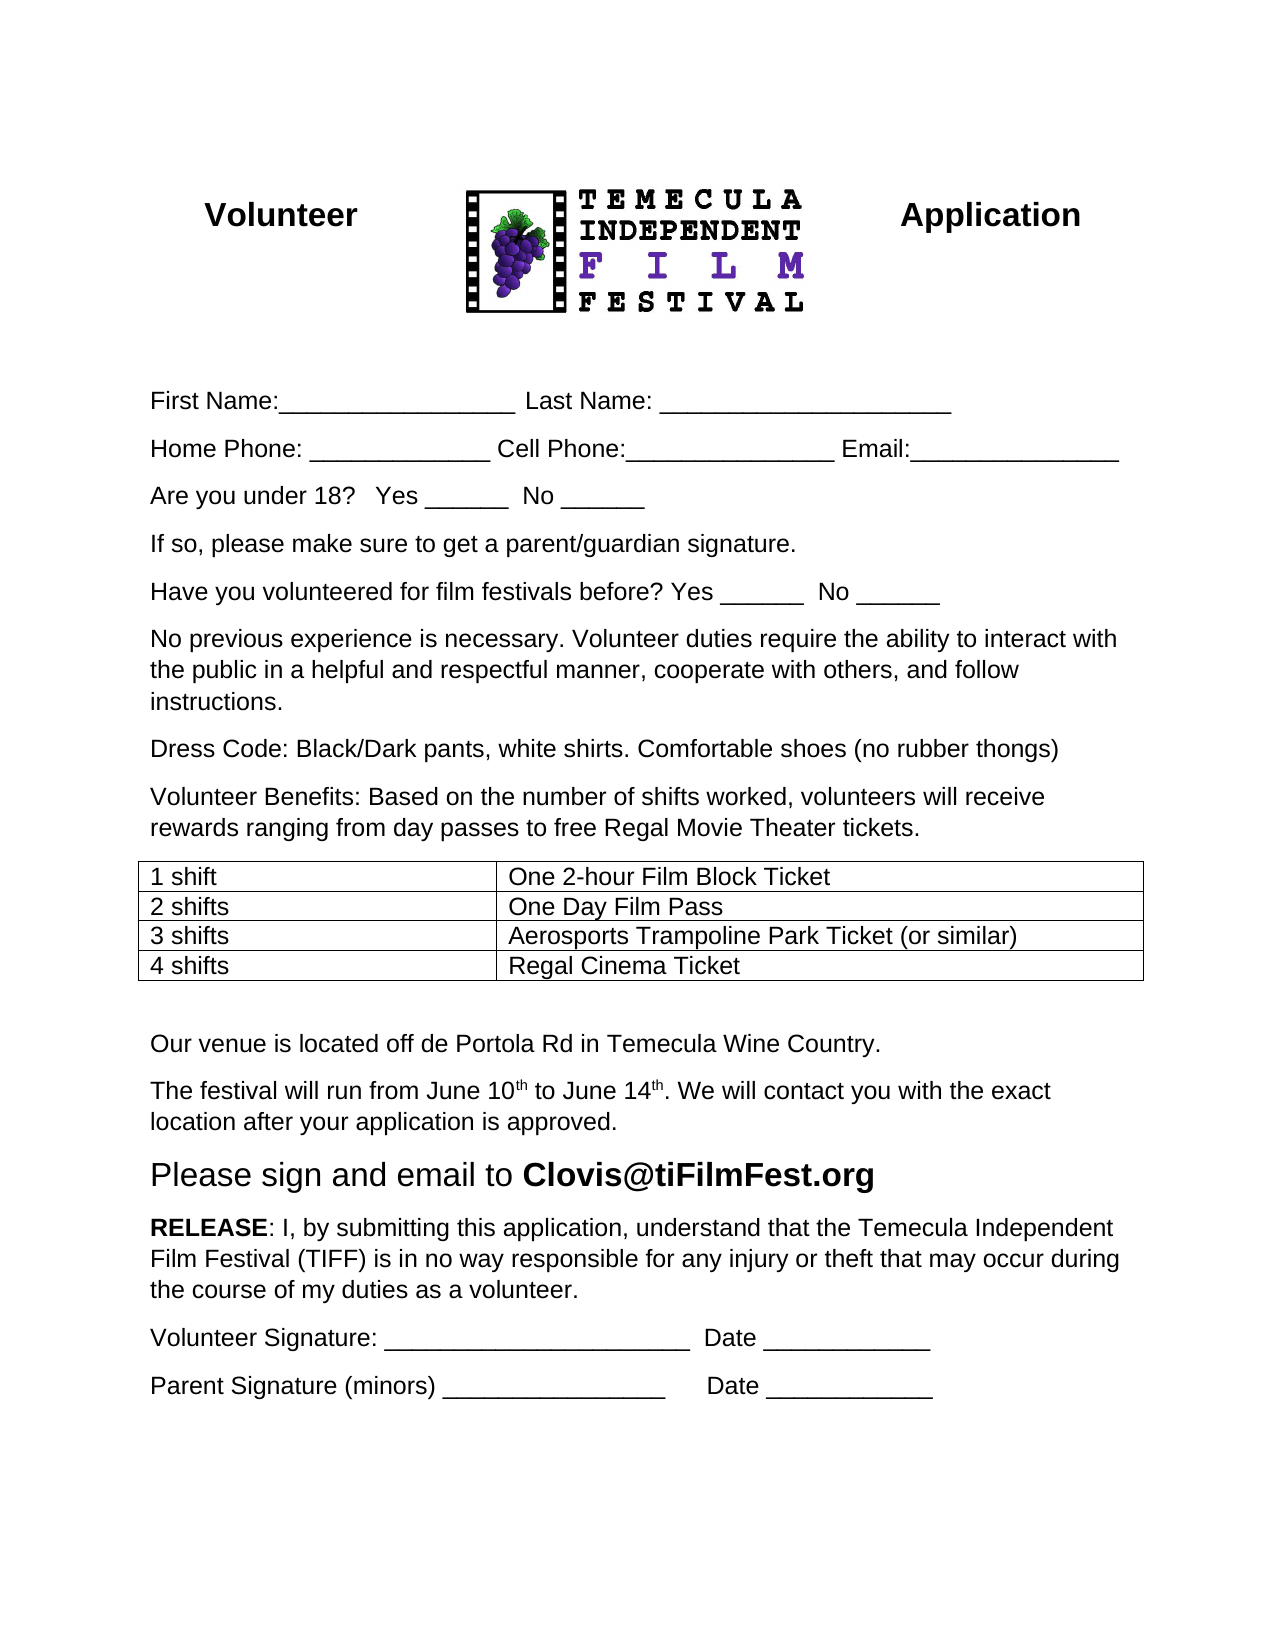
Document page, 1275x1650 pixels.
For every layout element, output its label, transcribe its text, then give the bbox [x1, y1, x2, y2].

text Our venue is located off de Portola Rd in Temecula Wine Country. [150, 1029, 1125, 1057]
text Home Phone: _____________ Cell Phone:_______________ Email:_______________ [150, 434, 1125, 462]
table_header 1 shift [139, 862, 496, 891]
text RELEASE: I, by submitting this application, understand that the Temecula Independent Film Festival (TIFF) is in no way responsible for any injury or theft that may occur during the course of my duties as a volunteer. [150, 1213, 1125, 1304]
text Dress Code: Black/Dark pants, white shirts. Comfortable shoes (no rubber thongs) [150, 734, 1125, 763]
picture [431, 150, 838, 354]
text First Name:_________________ Last Name: _____________________ [150, 386, 1125, 415]
table_cell 3 shifts [139, 921, 496, 950]
text Volunteer Benefits: Based on the number of shifts worked, volunteers will receive rewards ranging from day passes to free Regal Movie Theater tickets. [150, 782, 1125, 842]
table_cell Regal Cinema Ticket [497, 951, 1143, 980]
text Please sign and email to Clovis@tiFilmFest.org [150, 1155, 1125, 1193]
table_cell 4 shifts [139, 951, 496, 980]
text Are you under 18? Yes ______ No ______ [150, 481, 1125, 510]
text Volunteer Application [150, 195, 431, 233]
text If so, please make sure to get a parent/guardian signature. [150, 529, 1125, 558]
text Parent Signature (minors) ________________ Date ____________ [150, 1371, 1125, 1399]
text No previous experience is necessary. Volunteer duties require the ability to interact with the public in a helpful and respectful manner, cooperate with others, and follow instructions. [150, 624, 1125, 715]
text Have you volunteered for film festivals before? Yes ______ No ______ [150, 577, 1125, 606]
table_cell Aerosports Trampoline Park Ticket (or similar) [497, 921, 1143, 950]
text The festival will run from June 10th to June 14th. We will contact you with the exact location after your application is approved. [150, 1076, 1125, 1136]
table_header One 2-hour Film Block Ticket [497, 862, 1143, 891]
text Volunteer Signature: ______________________ Date ____________ [150, 1323, 1125, 1352]
table_cell One Day Film Pass [497, 892, 1143, 920]
text Volunteer Application [838, 195, 1125, 233]
table_cell 2 shifts [139, 892, 496, 920]
